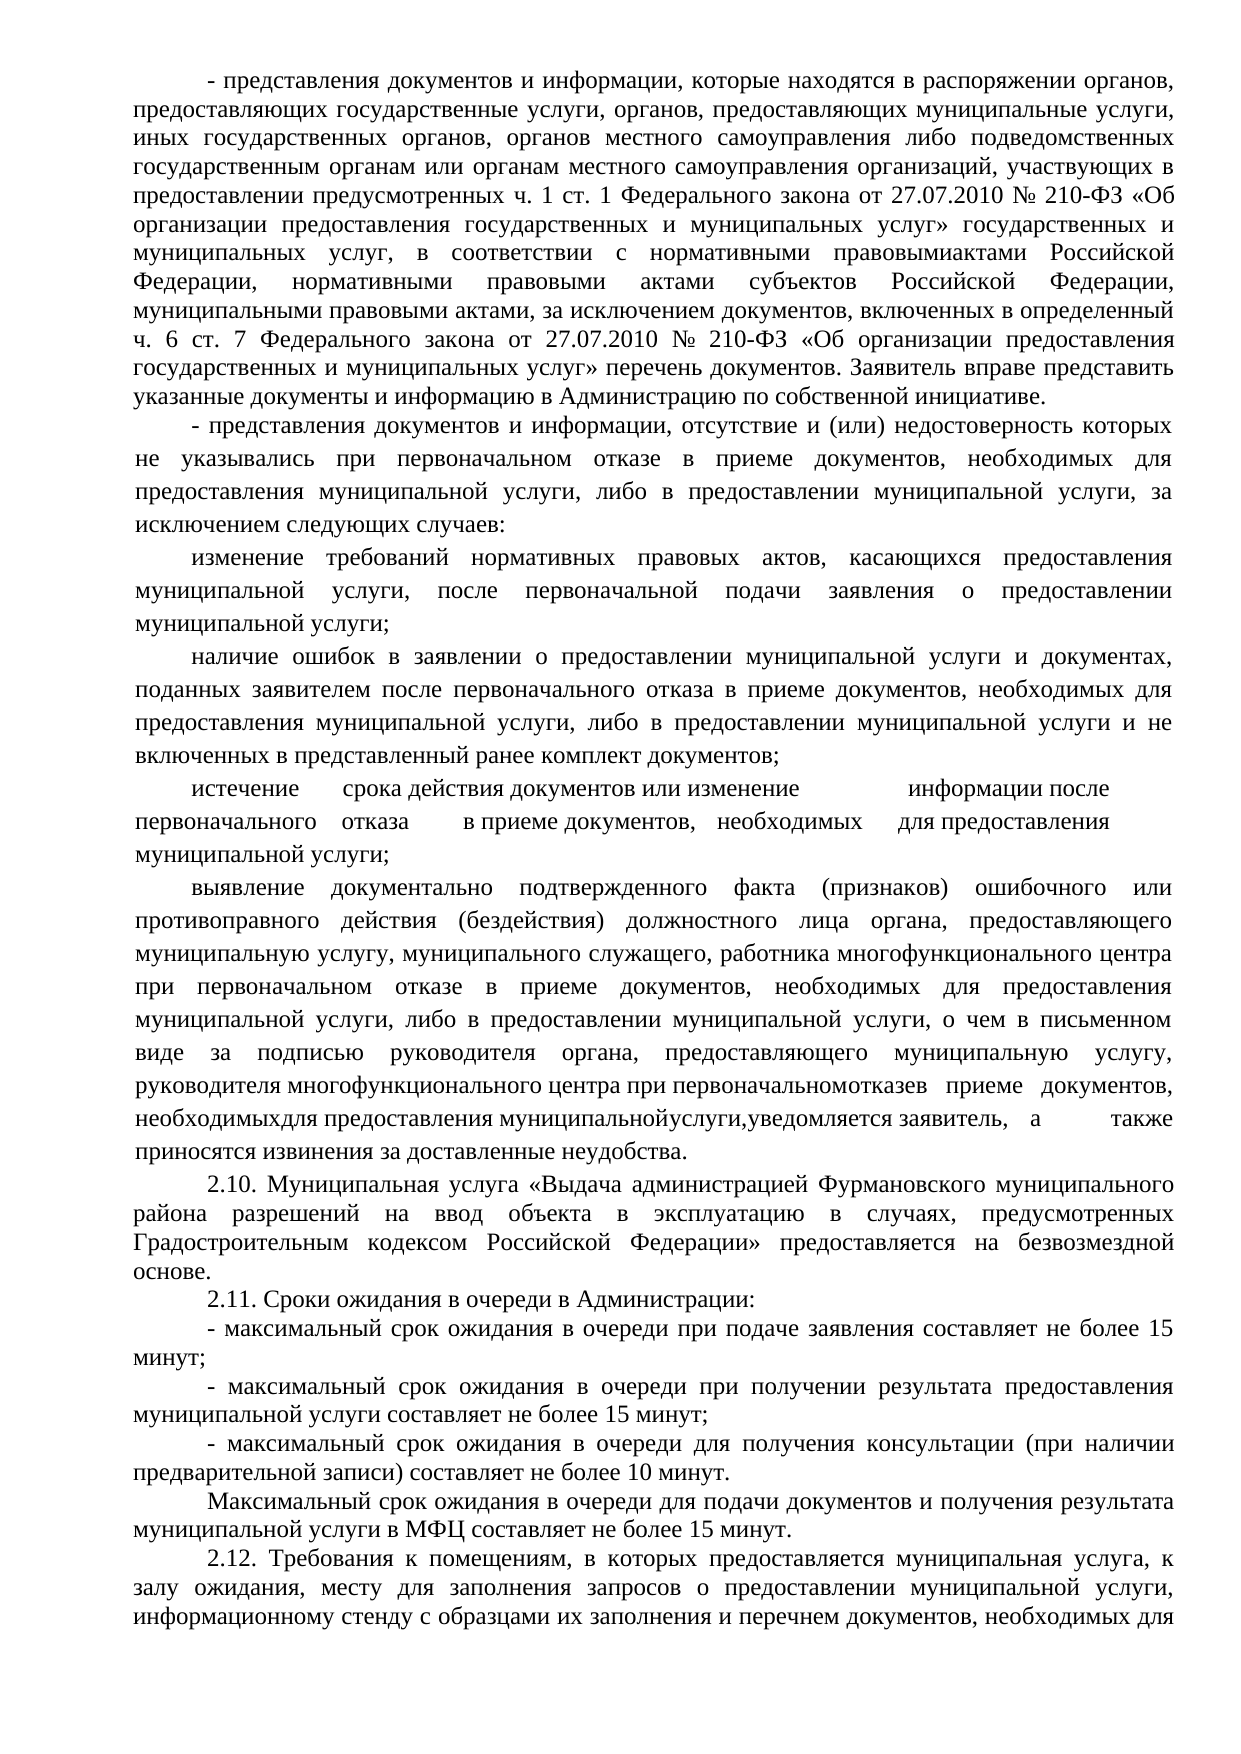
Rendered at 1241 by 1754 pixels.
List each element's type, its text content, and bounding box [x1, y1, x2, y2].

text муниципальной услуги; [135, 839, 1175, 868]
text первоначального отказа в приеме документов, необходимых для предоставления [135, 806, 1175, 835]
text истечение срока действия документов или изменение информации после [135, 773, 1175, 802]
text 2.11. Сроки ожидания в очереди в Администрации: [74, 1284, 1175, 1313]
text - максимальный срок ожидания в очереди при подаче заявления составляет не более 15 минут; [133, 1313, 1175, 1371]
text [133, 1543, 1175, 1629]
text - представления документов и информации, которые находятся в распоряжении органов, предоставляющих государственные услуги, органов, предоставляющих муниципальные услуги, иных государственных органов, органов местного самоуправления либо подведомственных государственным органам или органам местного самоуправления организаций, участвующих в предоставлении предусмотренных ч. 1 ст. 1 Федерального закона от 27.07.2010 № 210-ФЗ «Об организации предоставления государственных и муниципальных услуг» государственных и муниципальных услуг, в соответствии с нормативными правовымиактами Российской Федерации, нормативными правовыми актами субъектов Российской Федерации, муниципальными правовыми актами, за исключением документов, включенных в определенный ч. 6 ст. 7 Федерального закона от 27.07.2010 № 210-ФЗ «Об организации предоставления государственных и муниципальных услуг» перечень документов. Заявитель вправе представить указанные документы и информацию в Администрацию по собственной инициативе. [133, 65, 1175, 410]
text 2.10. Муниципальная услуга «Выдача администрацией Фурмановского муниципального района разрешений на ввод объекта в эксплуатацию в случаях, предусмотренных Градостроительным кодексом Российской Федерации» предоставляется на безвозмездной основе. [133, 1169, 1175, 1284]
text - максимальный срок ожидания в очереди при получении результата предоставления муниципальной услуги составляет не более 15 минут; [133, 1371, 1175, 1428]
text - представления документов и информации, отсутствие и (или) недостоверность которых не указывались при первоначальном отказе в приеме документов, необходимых для предоставления муниципальной услуги, либо в предоставлении муниципальной услуги, за исключением следующих случаев: [135, 410, 1173, 538]
text - максимальный срок ожидания в очереди для получения консультации (при наличии предварительной записи) составляет не более 10 минут. [133, 1428, 1175, 1486]
text выявление документально подтвержденного факта (признаков) ошибочного или противоправного действия (бездействия) должностного лица органа, предоставляющего муниципальную услугу, муниципального служащего, работника многофункционального центра при первоначальном отказе в приеме документов, необходимых для предоставления муниципальной услуги, либо в предоставлении муниципальной услуги, о чем в письменном виде за подписью руководителя органа, предоставляющего муниципальную услугу, руководителя многофункционального центра при первоначальном отказе в приеме документов, необходимых для предоставления муниципальной услуги, уведомляется заявитель, а также приносятся извинения за доставленные неудобства. [135, 872, 1173, 1165]
text изменение требований нормативных правовых актов, касающихся предоставления муниципальной услуги, после первоначальной подачи заявления о предоставлении муниципальной услуги; [135, 542, 1173, 637]
text наличие ошибок в заявлении о предоставлении муниципальной услуги и документах, поданных заявителем после первоначального отказа в приеме документов, необходимых для предоставления муниципальной услуги, либо в предоставлении муниципальной услуги и не включенных в представленный ранее комплект документов; [135, 641, 1173, 769]
text Максимальный срок ожидания в очереди для подачи документов и получения результата муниципальной услуги в МФЦ составляет не более 15 минут. [133, 1486, 1175, 1543]
